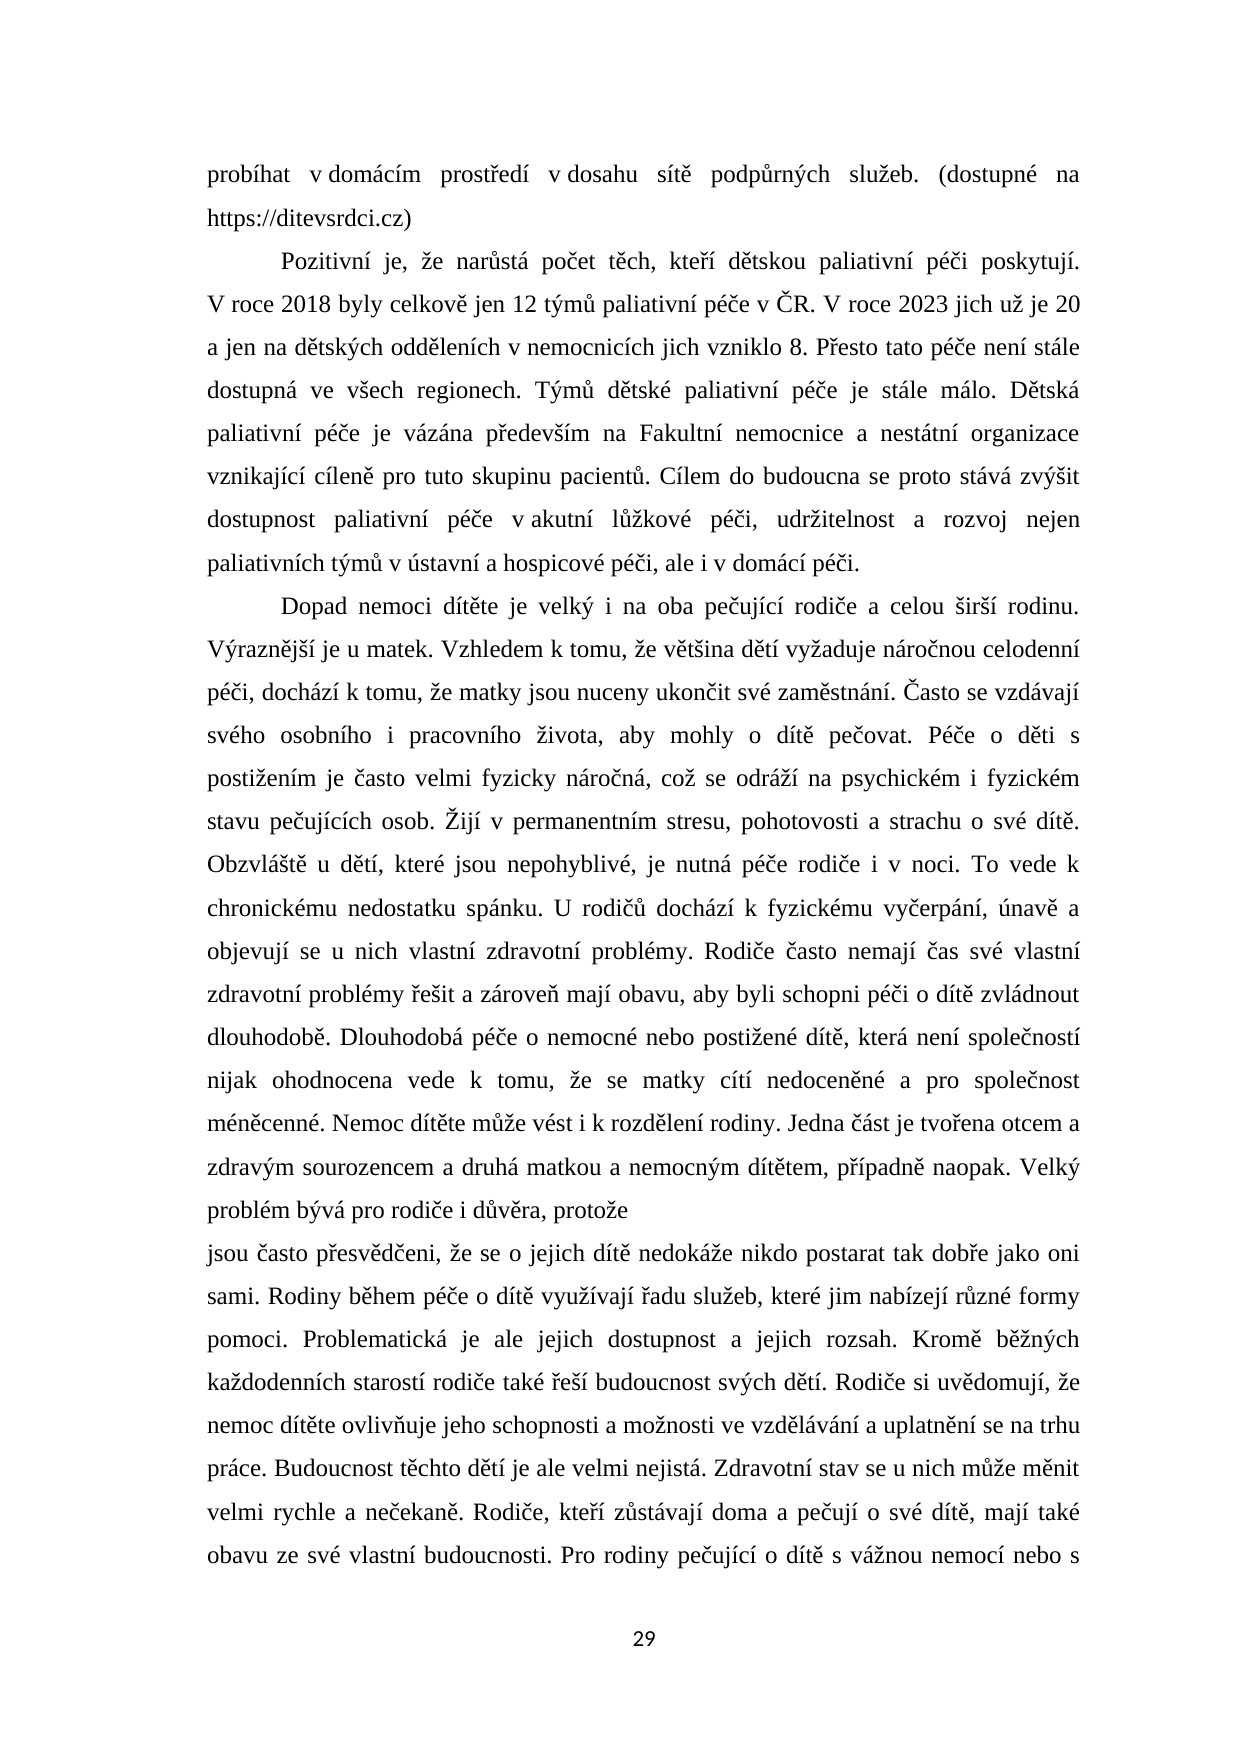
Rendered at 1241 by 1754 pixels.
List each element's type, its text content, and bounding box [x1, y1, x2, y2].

text Dopad nemoci dítěte je velký i na oba pečující rodiče a celou širší rodinu. Výraznější je u matek. Vzhledem k tomu, že většina dětí vyžaduje náročnou celodenní péči, dochází k tomu, že matky jsou nuceny ukončit své zaměstnání. Často se vzdávají svého osobního i pracovního života, aby mohly o dítě pečovat. Péče o děti s postižením je často velmi fyzicky náročná, což se odráží na psychickém i fyzickém stavu pečujících osob. Žijí v permanentním stresu, pohotovosti a strachu o své dítě. Obzvláště u dětí, které jsou nepohyblivé, je nutná péče rodiče i v noci. To vede k chronickému nedostatku spánku. U rodičů dochází k fyzickému vyčerpání, únavě a objevují se u nich vlastní zdravotní problémy. Rodiče často nemají čas své vlastní zdravotní problémy řešit a zároveň mají obavu, aby byli schopni péči o dítě zvládnout dlouhodobě. Dlouhodobá péče o nemocné nebo postižené dítě, která není společností nijak ohodnocena vede k tomu, že se matky cítí nedoceněné a pro společnost méněcenné. Nemoc dítěte může vést i k rozdělení rodiny. Jedna část je tvořena otcem a zdravým sourozencem a druhá matkou a nemocným dítětem, případně naopak. Velký problém bývá pro rodiče i důvěra, protože [207, 591, 1081, 1223]
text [207, 1238, 1081, 1569]
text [207, 159, 1081, 231]
text Pozitivní je, že narůstá počet těch, kteří dětskou paliativní péči poskytují. V roce 2018 byly celkově jen 12 týmů paliativní péče v ČR. V roce 2023 jich už je 20 a jen na dětských odděleních v nemocnicích jich vzniklo 8. Přesto tato péče není stále dostupná ve všech regionech. Týmů dětské paliativní péče je stále málo. Dětská paliativní péče je vázána především na Fakultní nemocnice a nestátní organizace vznikající cíleně pro tuto skupinu pacientů. Cílem do budoucna se proto stává zvýšit dostupnost paliativní péče v akutní lůžkové péči, udržitelnost a rozvoj nejen paliativních týmů v ústavní a hospicové péči, ale i v domácí péči. [207, 246, 1081, 576]
